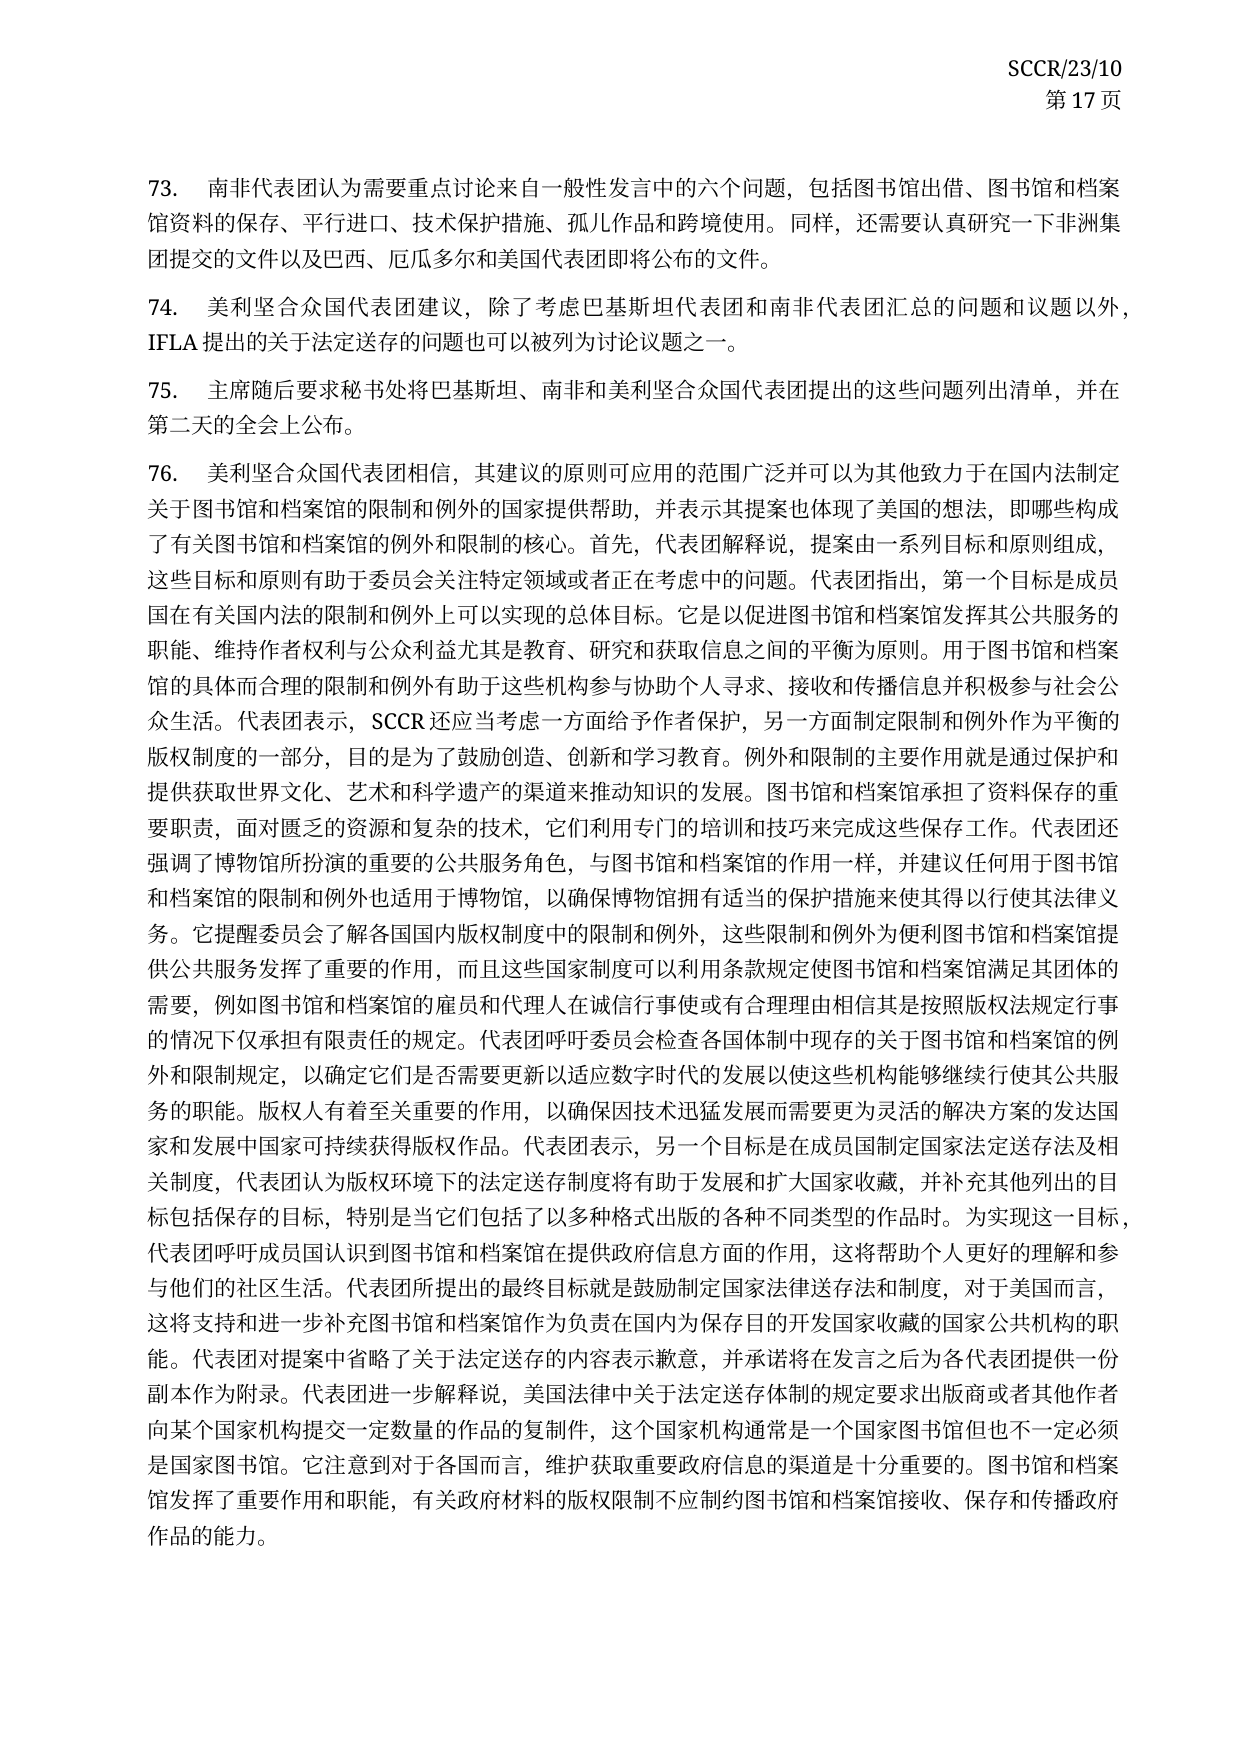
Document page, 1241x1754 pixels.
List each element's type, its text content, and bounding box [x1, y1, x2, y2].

list 南非代表团认为需要重点讨论来自一般性发言中的六个问题，包括图书馆出借、图书馆和档案馆资料的保存、平行进口、技术保护措施、孤儿作品和跨境使用。同样，还需要认真研究一下非洲集团提交的文件以及巴西、厄瓜多尔和美国代表团即将公布的文件。 [148, 167, 1122, 273]
list 美利坚合众国代表团相信，其建议的原则可应用的范围广泛并可以为其他致力于在国内法制定关于图书馆和档案馆的限制和例外的国家提供帮助，并表示其提案也体现了美国的想法，即哪些构成了有关图书馆和档案馆的例外和限制的核心。首先，代表团解释说，提案由一系列目标和原则组成，这些目标和原则有助于委员会关注特定领域或者正在考虑中的问题。代表团指出，第一个目标是成员国在有关国内法的限制和例外上可以实现的总体目标。它是以促进图书馆和档案馆发挥其公共服务的职能、维持作者权利与公众利益尤其是教育、研究和获取信息之间的平衡为原则。用于图书馆和档案馆的具体而合理的限制和例外有助于这些机构参与协助个人寻求、接收和传播信息并积极参与社会公众生活。代表团表示，SCCR还应当考虑一方面给予作者保护，另一方面制定限制和例外作为平衡的版权制度的一部分，目的是为了鼓励创造、创新和学习教育。例外和限制的主要作用就是通过保护和提供获取世界文化、艺术和科学遗产的渠道来推动知识的发展。图书馆和档案馆承担了资料保存的重要职责，面对匮乏的资源和复杂的技术，它们利用专门的培训和技巧来完成这些保存工作。代表团还强调了博物馆所扮演的重要的公共服务角色，与图书馆和档案馆的作用一样，并建议任何用于图书馆和档案馆的限制和例外也适用于博物馆，以确保博物馆拥有适当的保护措施来使其得以行使其法律义务。它提醒委员会了解各国国内版权制度中的限制和例外，这些限制和例外为便利图书馆和档案馆提供公共服务发挥了重要的作用，而且这些国家制度可以利用条款规定使图书馆和档案馆满足其团体的需要，例如图书馆和档案馆的雇员和代理人在诚信行事使或有合理理由相信其是按照版权法规定行事的情况下仅承担有限责任的规定。代表团呼吁委员会检查各国体制中现存的关于图书馆和档案馆的例外和限制规定，以确定它们是否需要更新以适应数字时代的发展以使这些机构能够继续行使其公共服务的职能。版权人有着至关重要的作用，以确保因技术迅猛发展而需要更为灵活的解决方案的发达国家和发展中国家可持续获得版权作品。代表团表示，另一个目标是在成员国制定国家法定送存法及相关制度，代表团认为版权环境下的法定送存制度将有助于发展和扩大国家收藏，并补充其他列出的目标包括保存的目标，特别是当它们包括了以多种格式出版的各种不同类型的作品时。为实现这一目标，代表团呼吁成员国认识到图书馆和档案馆在提供政府信息方面的作用，这将帮助个人更好的理解和参与他们的社区生活。代表团所提出的最终目标就是鼓励制定国家法律送存法和制度，对于美国而言，这将支持和进一步补充图书馆和档案馆作为负责在国内为保存目的开发国家收藏的国家公共机构的职能。代表团对提案中省略了关于法定送存的内容表示歉意，并承诺将在发言之后为各代表团提供一份副本作为附录。代表团进一步解释说，美国法律中关于法定送存体制的规定要求出版商或者其他作者向某个国家机构提交一定数量的作品的复制件，这个国家机构通常是一个国家图书馆但也不一定必须是国家图书馆。它注意到对于各国而言，维护获取重要政府信息的渠道是十分重要的。图书馆和档案馆发挥了重要作用和职能，有关政府材料的版权限制不应制约图书馆和档案馆接收、保存和传播政府作品的能力。 [148, 453, 1122, 1551]
list 美利坚合众国代表团建议，除了考虑巴基斯坦代表团和南非代表团汇总的问题和议题以外，IFLA提出的关于法定送存的问题也可以被列为讨论议题之一。 [148, 286, 1122, 357]
list 主席随后要求秘书处将巴基斯坦、南非和美利坚合众国代表团提出的这些问题列出清单，并在第二天的全会上公布。 [148, 369, 1122, 440]
